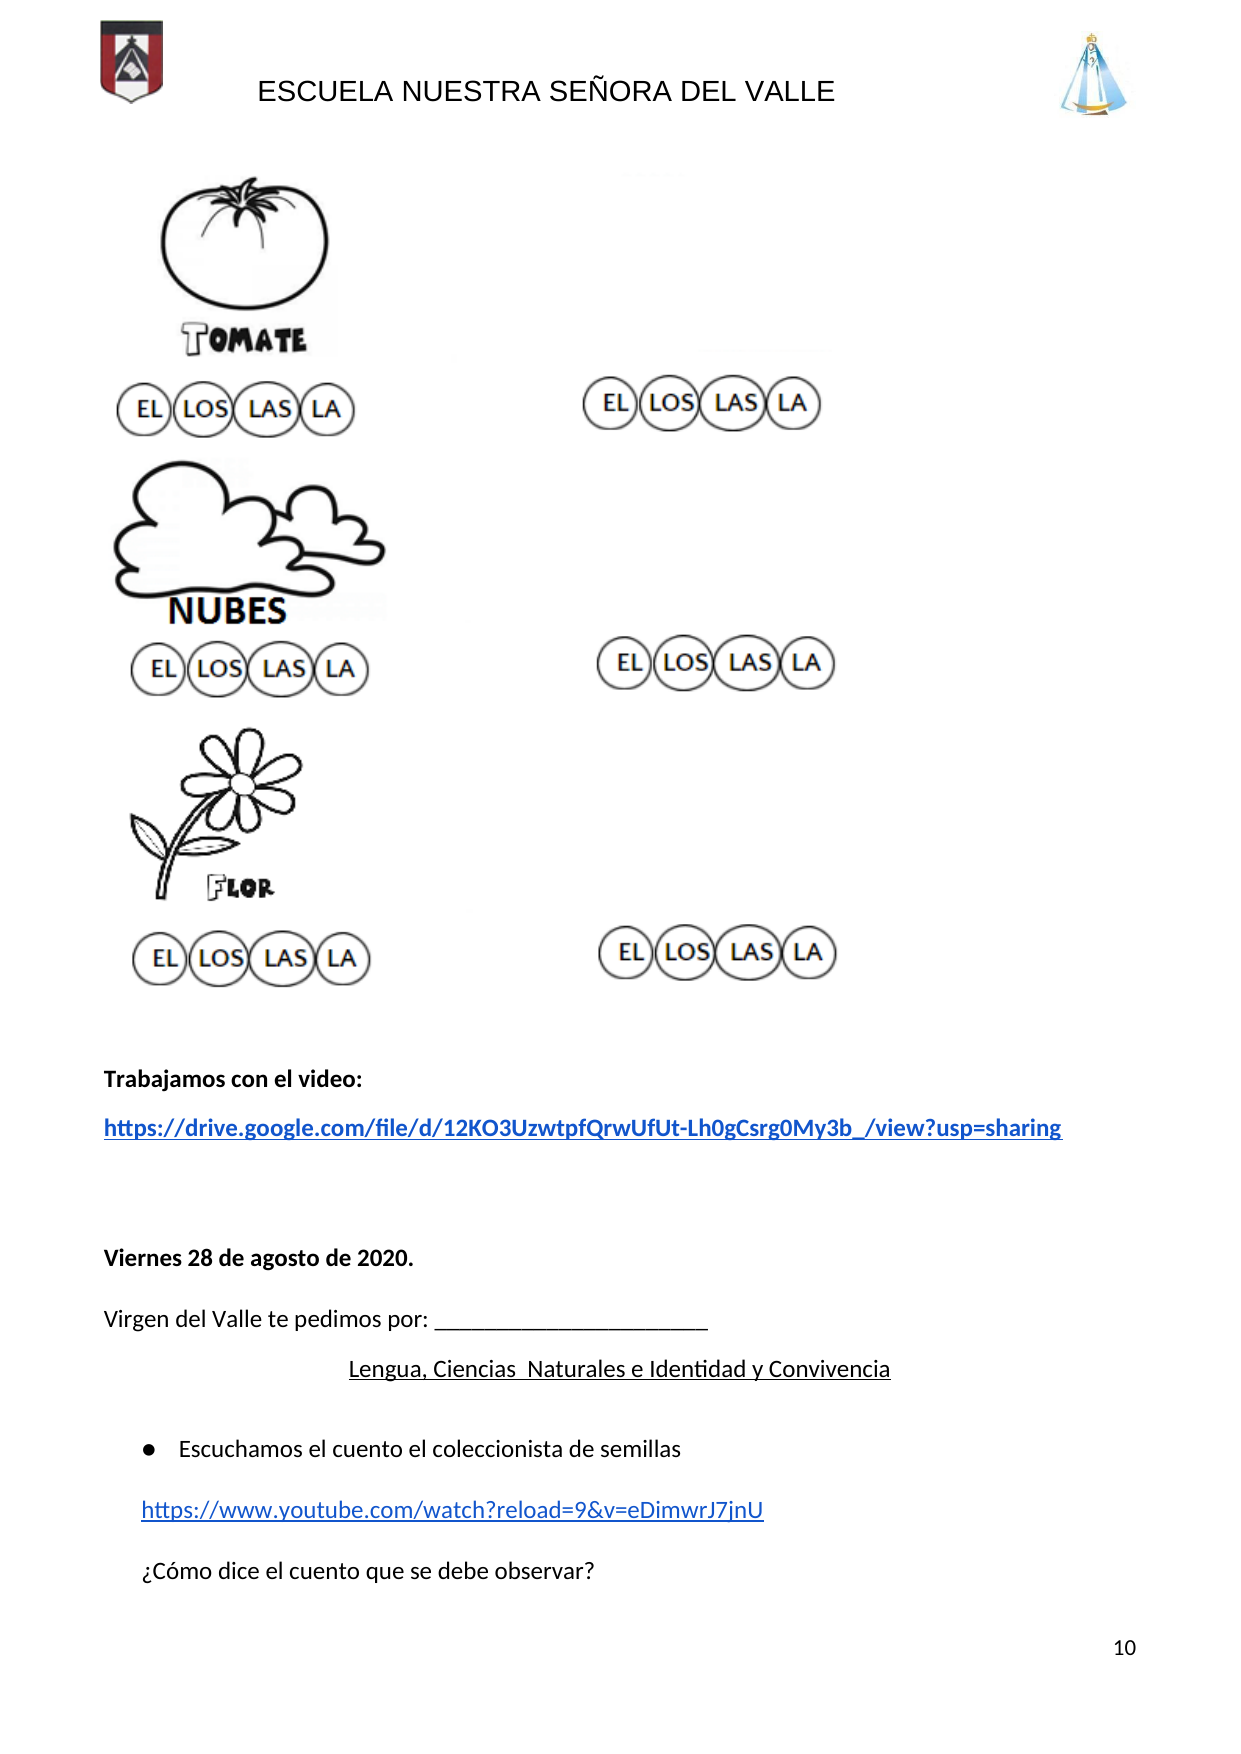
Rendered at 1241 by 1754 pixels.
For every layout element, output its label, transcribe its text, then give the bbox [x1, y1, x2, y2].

picture [1048, 22, 1136, 124]
picture [103, 164, 871, 995]
picture [100, 20, 163, 104]
text Trabajamos con el video: [103, 1063, 1136, 1093]
text Viernes 28 de agosto de 2020. [103, 1242, 1136, 1273]
text Virgen del Valle te pedimos por: ______________________ [103, 1303, 1136, 1334]
list Escuchamos el cuento el coleccionista de semillas [141, 1433, 1136, 1463]
text https://drive.google.com/file/d/12KO3UzwtpfQrwUfUt-Lh0gCsrg0My3b_/view?usp=sharing [103, 1112, 1136, 1143]
text Lengua, Ciencias Naturales e Identidad y Convivencia [103, 1353, 1136, 1383]
text https://www.youtube.com/watch?reload=9&v=eDimwrJ7jnU [141, 1494, 1136, 1524]
text ¿Cómo dice el cuento que se debe observar? [141, 1555, 1136, 1586]
